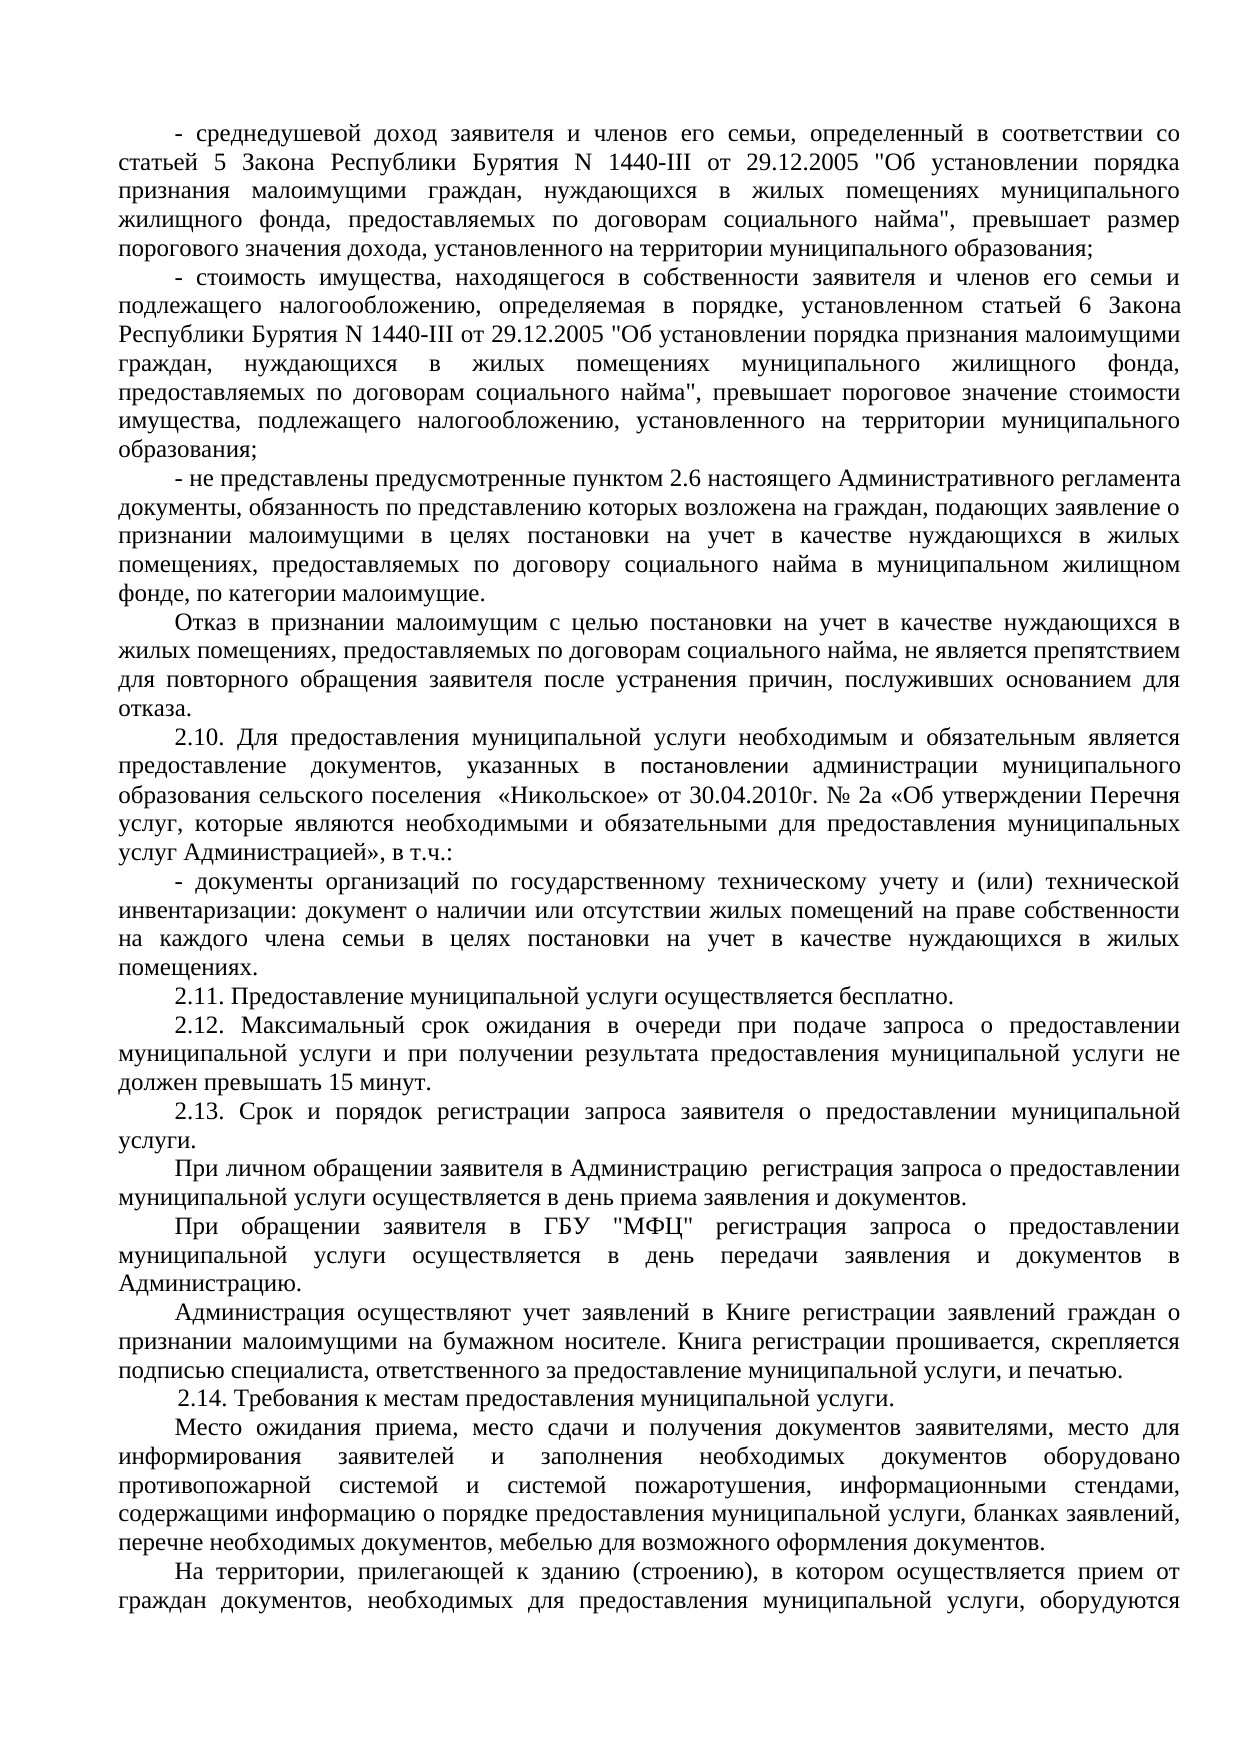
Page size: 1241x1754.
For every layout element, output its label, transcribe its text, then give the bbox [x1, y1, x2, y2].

text 2.10. Для предоставления муниципальной услуги необходимым и обязательным является предоставление документов, указанных в постановлении администрации муниципального образования сельского поселения «Никольское» от 30.04.2010г. № 2а «Об утверждении Перечня услуг, которые являются необходимыми и обязательными для предоставления муниципальных услуг Администрацией», в т.ч.: [118, 722, 1181, 866]
text 2.13. Срок и порядок регистрации запроса заявителя о предоставлении муниципальной услуги. [118, 1096, 1181, 1153]
text 2.11. Предоставление муниципальной услуги осуществляется бесплатно. [118, 981, 1181, 1010]
text - стоимость имущества, находящегося в собственности заявителя и членов его семьи и подлежащего налогообложению, определяемая в порядке, установленном статьей 6 Закона Республики Бурятия N 1440-III от 29.12.2005 "Об установлении порядка признания малоимущими граждан, нуждающихся в жилых помещениях муниципального жилищного фонда, предоставляемых по договорам социального найма", превышает пороговое значение стоимости имущества, подлежащего налогообложению, установленного на территории муниципального образования; [118, 262, 1181, 463]
text Место ожидания приема, место сдачи и получения документов заявителями, место для информирования заявителей и заполнения необходимых документов оборудовано противопожарной системой и системой пожаротушения, информационными стендами, содержащими информацию о порядке предоставления муниципальной услуги, бланках заявлений, перечне необходимых документов, мебелью для возможного оформления документов. [118, 1412, 1181, 1556]
text - документы организаций по государственному техническому учету и (или) технической инвентаризации: документ о наличии или отсутствии жилых помещений на праве собственности на каждого члена семьи в целях постановки на учет в качестве нуждающихся в жилых помещениях. [118, 866, 1181, 981]
text При личном обращении заявителя в Администрацию регистрация запроса о предоставлении муниципальной услуги осуществляется в день приема заявления и документов. [118, 1153, 1181, 1211]
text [118, 1556, 1181, 1613]
text 2.12. Максимальный срок ожидания в очереди при подаче запроса о предоставлении муниципальной услуги и при получении результата предоставления муниципальной услуги не должен превышать 15 минут. [118, 1010, 1181, 1096]
text - среднедушевой доход заявителя и членов его семьи, определенный в соответствии со статьей 5 Закона Республики Бурятия N 1440-III от 29.12.2005 "Об установлении порядка признания малоимущими граждан, нуждающихся в жилых помещениях муниципального жилищного фонда, предоставляемых по договорам социального найма", превышает размер порогового значения дохода, установленного на территории муниципального образования; [118, 118, 1181, 262]
text Отказ в признании малоимущим с целью постановки на учет в качестве нуждающихся в жилых помещениях, предоставляемых по договорам социального найма, не является препятствием для повторного обращения заявителя после устранения причин, послуживших основанием для отказа. [118, 607, 1181, 722]
text 2.14. Требования к местам предоставления муниципальной услуги. [118, 1383, 1181, 1412]
text - не представлены предусмотренные пунктом 2.6 настоящего Административного регламента документы, обязанность по представлению которых возложена на граждан, подающих заявление о признании малоимущими в целях постановки на учет в качестве нуждающихся в жилых помещениях, предоставляемых по договору социального найма в муниципальном жилищном фонде, по категории малоимущие. [118, 463, 1181, 607]
text Администрация осуществляют учет заявлений в Книге регистрации заявлений граждан о признании малоимущими на бумажном носителе. Книга регистрации прошивается, скрепляется подписью специалиста, ответственного за предоставление муниципальной услуги, и печатью. [118, 1297, 1181, 1383]
text При обращении заявителя в ГБУ "МФЦ" регистрация запроса о предоставлении муниципальной услуги осуществляется в день передачи заявления и документов в Администрацию. [118, 1211, 1181, 1297]
